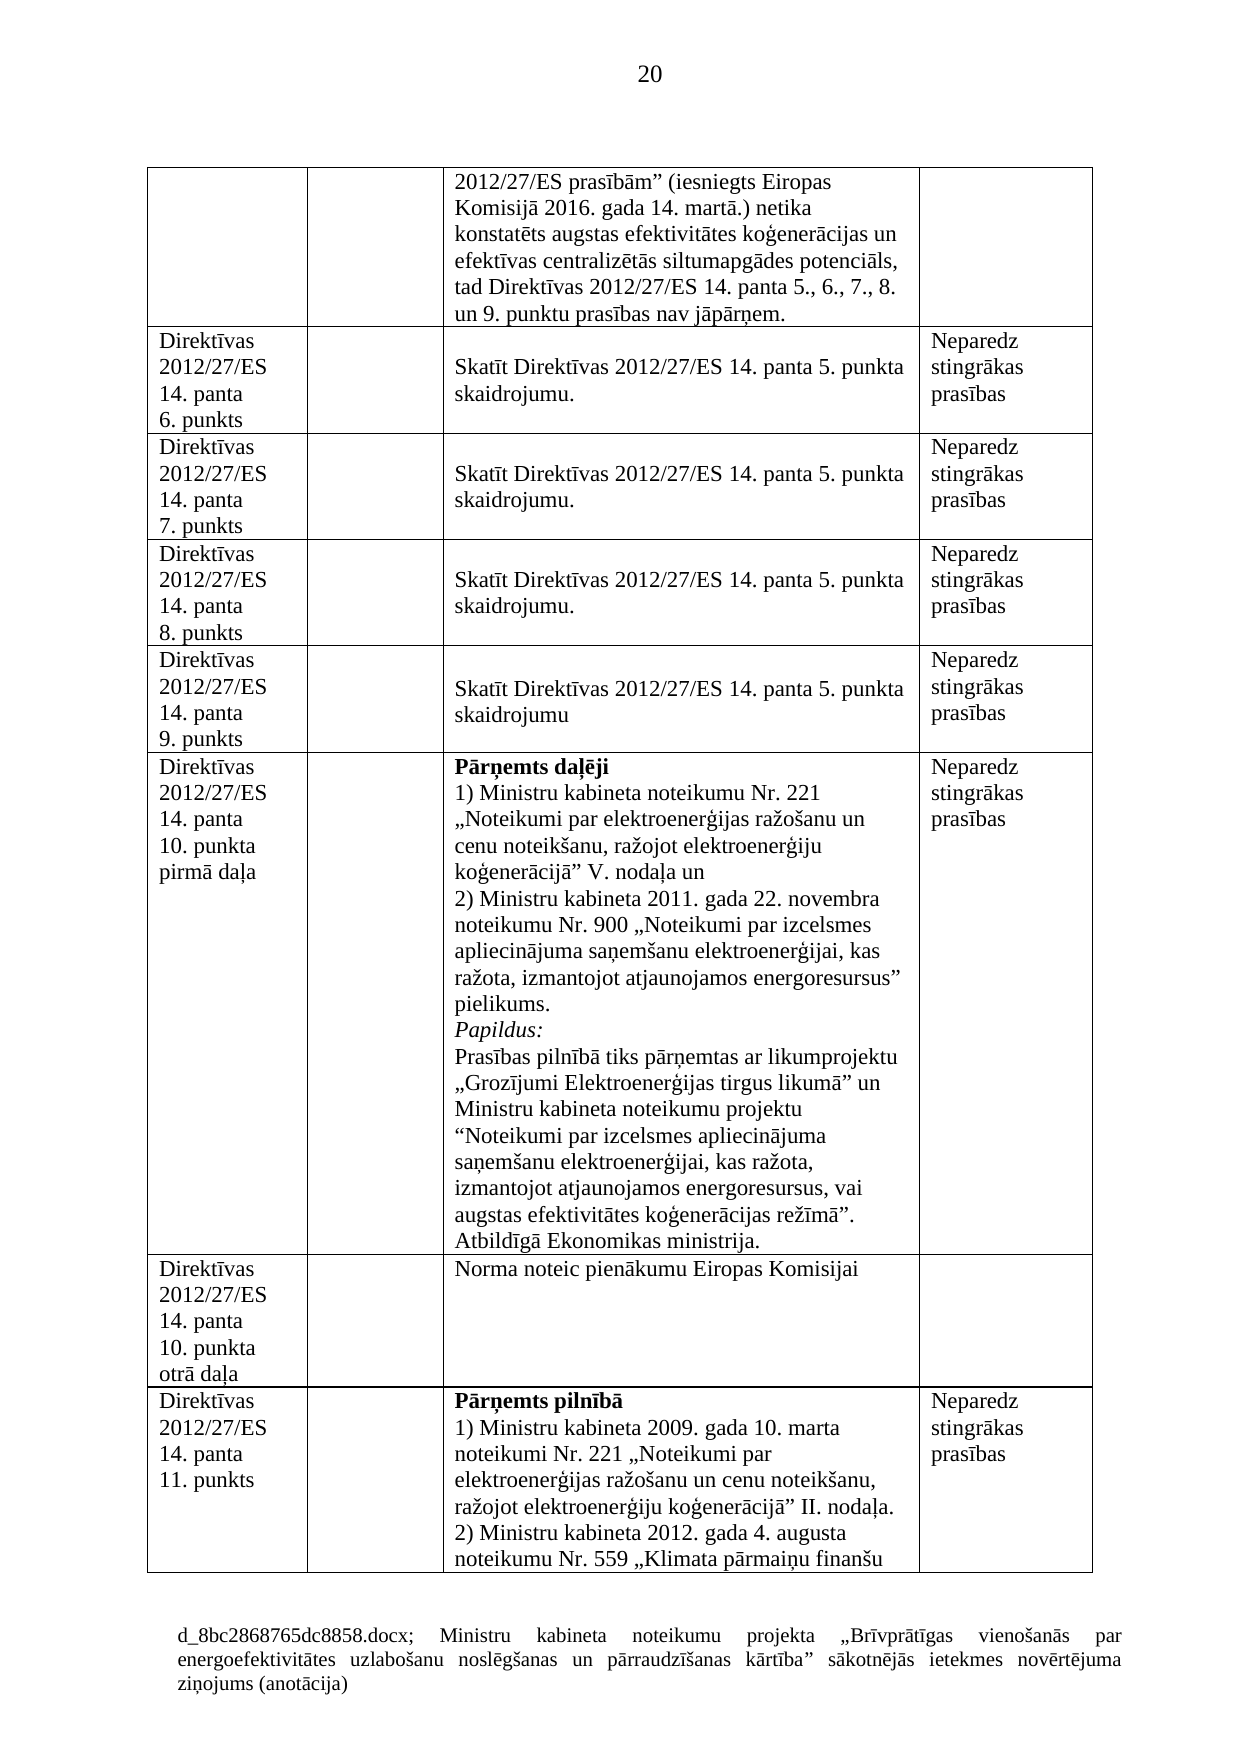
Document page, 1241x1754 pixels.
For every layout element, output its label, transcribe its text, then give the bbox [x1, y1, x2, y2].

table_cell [920, 168, 1092, 326]
table_cell Skatīt Direktīvas 2012/27/ES 14. panta 5. punkta skaidrojumu [444, 646, 919, 752]
table_cell Norma noteic pienākumu Eiropas Komisijai [444, 1255, 919, 1386]
table_cell Neparedz stingrākas prasības [920, 540, 1092, 645]
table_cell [148, 168, 307, 326]
table_cell Pārņemts daļēji 1) Ministru kabineta noteikumu Nr. 221 „Noteikumi par elektroenerģijas ražošanu un cenu noteikšanu, ražojot elektroenerģiju koģenerācijā” V. nodaļa un 2) Ministru kabineta 2011. gada 22. novembra noteikumu Nr. 900 „Noteikumi par izcelsmes apliecinājuma saņemšanu elektroenerģijai, kas ražota, izmantojot atjaunojamos energoresursus” pielikums. Papildus: Prasības pilnībā tiks pārņemtas ar likumprojektu „Grozījumi Elektroenerģijas tirgus likumā” un Ministru kabineta noteikumu projektu “Noteikumi par izcelsmes apliecinājuma saņemšanu elektroenerģijai, kas ražota, izmantojot atjaunojamos energoresursus, vai augstas efektivitātes koģenerācijas režīmā”. Atbildīgā Ekonomikas ministrija. [444, 753, 919, 1253]
table_cell [308, 327, 443, 432]
table_cell Direktīvas 2012/27/ES 14. panta 9. punkts [148, 646, 307, 752]
table_cell [308, 1255, 443, 1386]
table_cell Direktīvas 2012/27/ES 14. panta 7. punkts [148, 434, 307, 539]
table_cell Neparedz stingrākas prasības [920, 434, 1092, 539]
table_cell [444, 168, 919, 326]
table_cell Neparedz stingrākas prasības [920, 327, 1092, 432]
table_cell Direktīvas 2012/27/ES 14. panta 10. punkta pirmā daļa [148, 753, 307, 1253]
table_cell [444, 1388, 919, 1572]
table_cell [148, 1388, 307, 1572]
table_cell Skatīt Direktīvas 2012/27/ES 14. panta 5. punkta skaidrojumu. [444, 327, 919, 432]
table_cell Skatīt Direktīvas 2012/27/ES 14. panta 5. punkta skaidrojumu. [444, 434, 919, 539]
table_cell [308, 168, 443, 326]
table_cell [308, 753, 443, 1253]
table_cell [920, 1255, 1092, 1386]
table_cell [920, 1388, 1092, 1572]
table_cell Neparedz stingrākas prasības [920, 646, 1092, 752]
table_cell Direktīvas 2012/27/ES 14. panta 10. punkta otrā daļa [148, 1255, 307, 1386]
table_cell Direktīvas 2012/27/ES 14. panta 8. punkts [148, 540, 307, 645]
table_cell [308, 540, 443, 645]
table_cell Neparedz stingrākas prasības [920, 753, 1092, 1253]
table_cell [308, 1388, 443, 1572]
table_cell [308, 646, 443, 752]
table_cell Skatīt Direktīvas 2012/27/ES 14. panta 5. punkta skaidrojumu. [444, 540, 919, 645]
table_cell [308, 434, 443, 539]
table_cell Direktīvas 2012/27/ES 14. panta 6. punkts [148, 327, 307, 432]
